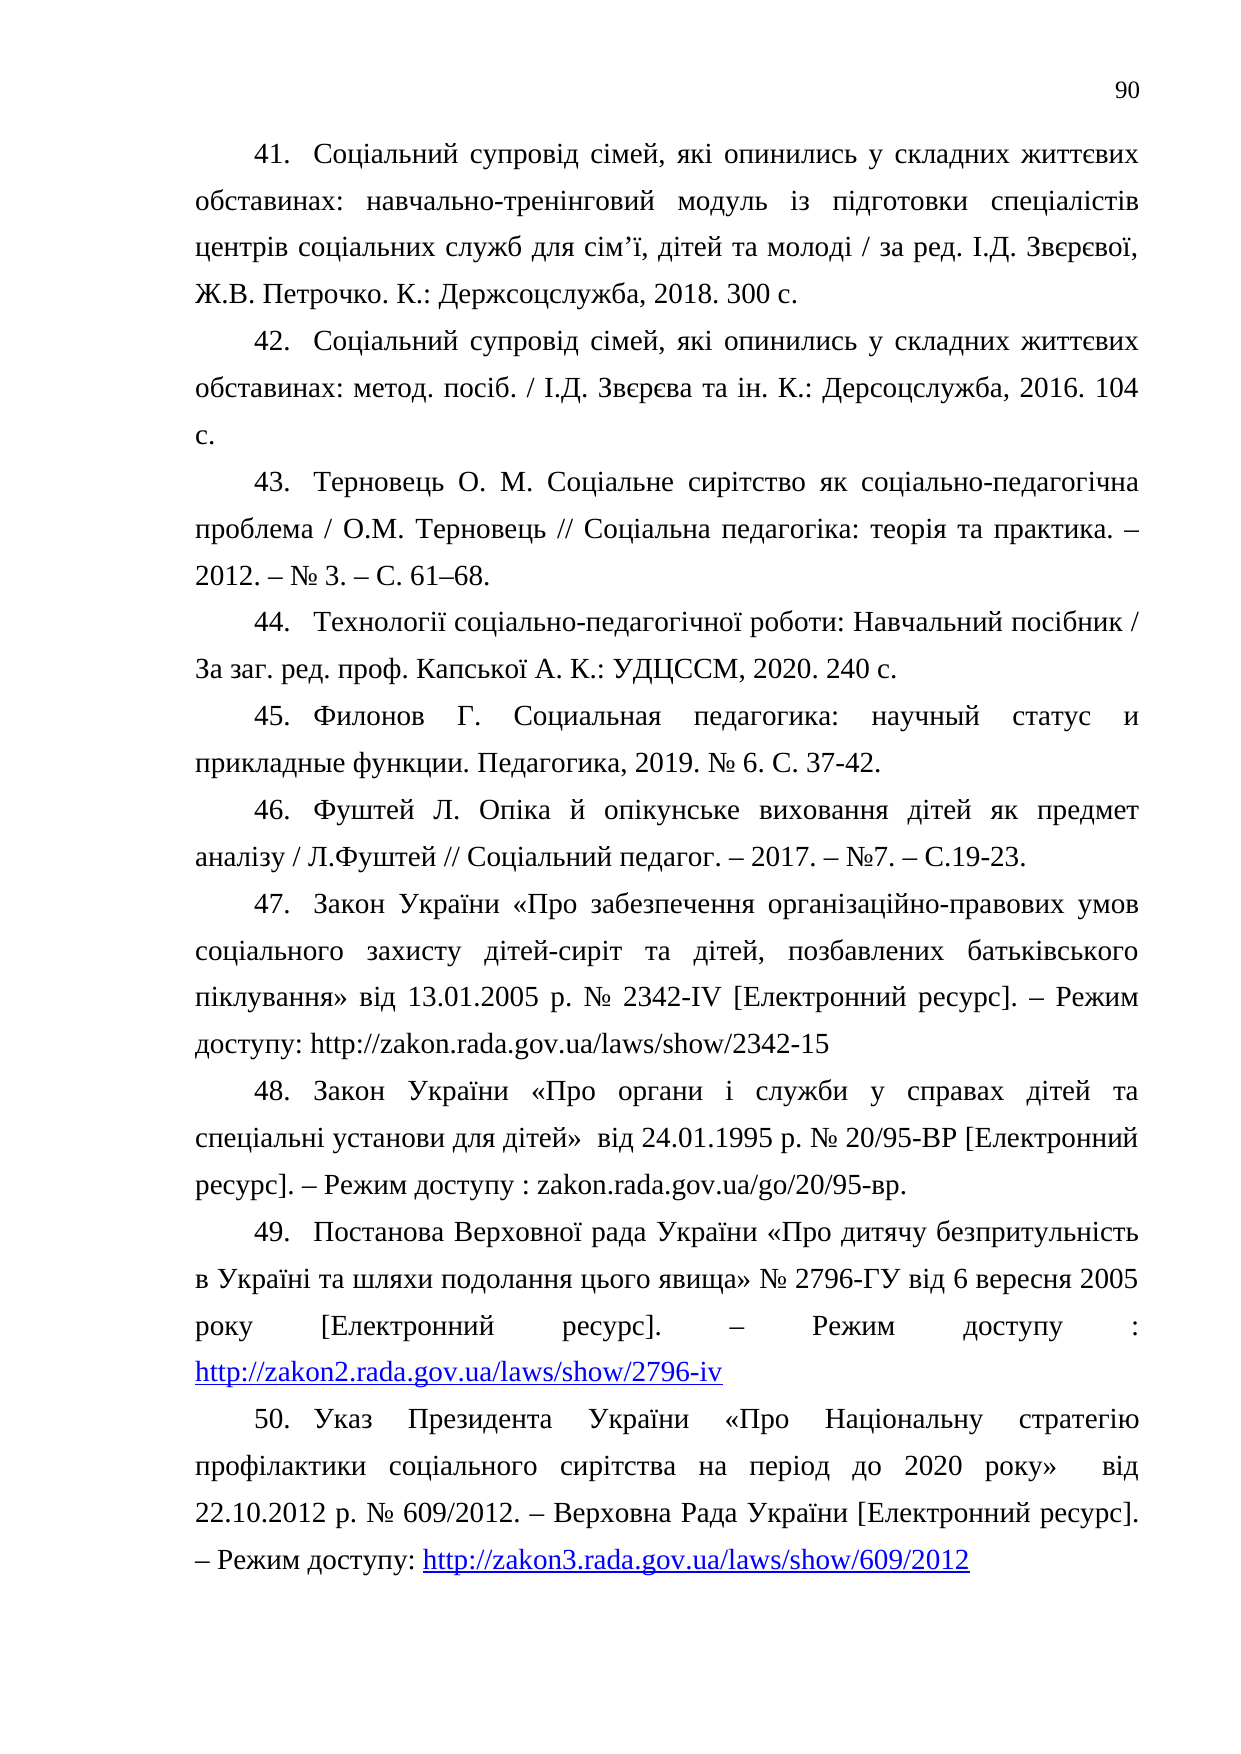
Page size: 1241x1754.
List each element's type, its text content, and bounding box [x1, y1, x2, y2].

list Технології соціально-педагогічної роботи: Навчальний посібник / За заг. ред. проф. Капської А. К.: УДЦССМ, 2020. 240 с. [195, 604, 1140, 685]
list Указ Президента України «Про Національну стратегію профілактики соціального сирітства на період до 2020 року» від 22.10.2012 р. № 609/2012. – Верховна Рада України [Електронний ресурс]. – Режим доступу: http://zakon3.rada.gov.ua/laws/show/609/2012 [195, 1401, 1140, 1576]
list Терновець О. М. Соціальне сирітство як соціально-педагогічна проблема / О.М. Терновець // Соціальна педагогіка: теорія та практика. – 2012. – № 3. – С. 61–68. [195, 464, 1140, 591]
list Закон України «Про органи і служби у справах дітей та спеціальні установи для дітей» від 24.01.1995 р. № 20/95-ВР [Електронний ресурс]. – Режим доступу : zakon.rada.gov.ua/go/20/95-вр. [195, 1073, 1140, 1201]
list Фуштей Л. Опіка й опікунське виховання дітей як предмет аналізу / Л.Фуштей // Соціальний педагог. – 2017. – №7. – С.19-23. [195, 792, 1140, 872]
list Закон України «Про забезпечення організаційно-правових умов соціального захисту дітей-сиріт та дітей, позбавлених батьківського піклування» від 13.01.2005 р. № 2342-IV [Електронний ресурс]. – Режим доступу: http://zakon.rada.gov.ua/laws/show/2342-15 [195, 886, 1140, 1060]
list Филонов Г. Социальная педагогика: научный статус и прикладные функции. Педагогика, 2019. № 6. С. 37-42. [195, 698, 1140, 779]
list Соціальний супровід сімей, які опинились у складних життєвих обставинах: навчально-тренінговий модуль із підготовки спеціалістів центрів соціальних служб для сім’ї, дітей та молоді / за ред. І.Д. Звєрєвої, Ж.В. Петрочко. К.: Держсоцслужба, 2018. 300 с. [195, 136, 1140, 310]
list Соціальний супровід сімей, які опинились у складних життєвих обставинах: метод. посіб. / І.Д. Звєрєва та ін. К.: Дерсоцслужба, 2016. 104 с. [195, 323, 1140, 451]
list Постанова Верховної рада України «Про дитячу безпритульність в Україні та шляхи подолання цього явища» № 2796-ГУ від 6 вересня 2005 року [Електронний ресурс]. – Режим доступу : http://zakon2.rada.gov.ua/laws/show/2796-iv [195, 1214, 1140, 1388]
